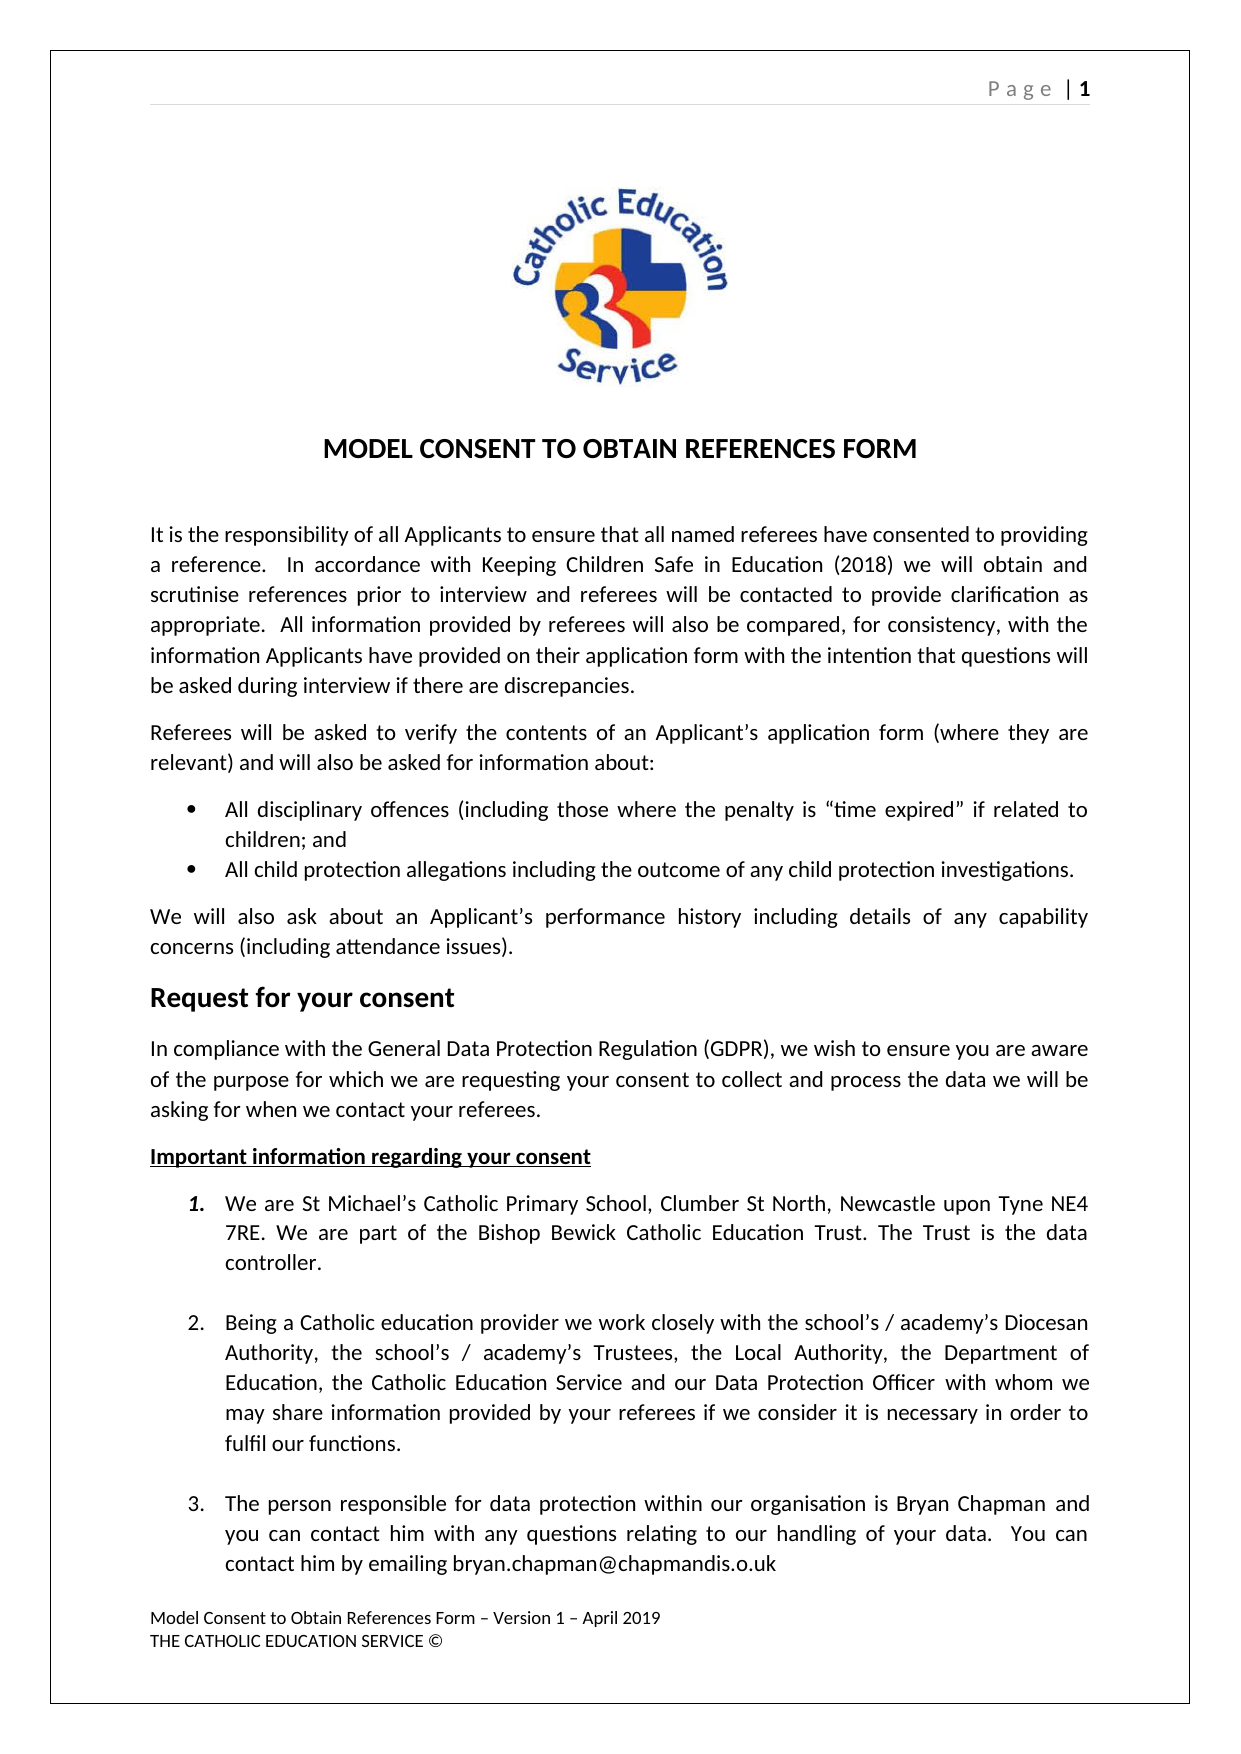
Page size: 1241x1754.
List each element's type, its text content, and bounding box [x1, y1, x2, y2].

list All child protection allegations including the outcome of any child protection investigations. [187, 855, 1090, 883]
list We are St Michael’s Catholic Primary School, Clumber St North, Newcastle upon Tyne NE4 7RE. We are part of the Bishop Bewick Catholic Education Trust. The Trust is the data controller. [187, 1189, 1090, 1276]
text Important information regarding your consent [150, 1142, 1090, 1170]
text Referees will be asked to verify the contents of an Applicant’s application form (where they are relevant) and will also be asked for information about: [150, 718, 1090, 776]
text Request for your consent [150, 979, 1090, 1015]
picture [511, 187, 729, 387]
list Being a Catholic education provider we work closely with the school’s / academy’s Diocesan Authority, the school’s / academy’s Trustees, the Local Authority, the Department of Education, the Catholic Education Service and our Data Protection Officer with whom we may share information provided by your referees if we consider it is necessary in order to fulfil our functions. [187, 1308, 1090, 1457]
title MODEL CONSENT TO OBTAIN REFERENCES FORM [150, 430, 1090, 466]
list All disciplinary offences (including those where the penalty is “time expired” if related to children; and [187, 795, 1090, 853]
list The person responsible for data protection within our organisation is Bryan Chapman and you can contact him with any questions relating to our handling of your data. You can contact him by emailing bryan.chapman@chapmandis.o.uk [187, 1489, 1090, 1578]
text We will also ask about an Applicant’s performance history including details of any capability concerns (including attendance issues). [150, 902, 1090, 961]
text In compliance with the General Data Protection Regulation (GDPR), we wish to ensure you are aware of the purpose for which we are requesting your consent to collect and process the data we will be asking for when we contact your referees. [150, 1034, 1090, 1123]
text It is the responsibility of all Applicants to ensure that all named referees have consented to providing a reference. In accordance with Keeping Children Safe in Education (2018) we will obtain and scrutinise references prior to interview and referees will be contacted to provide clarification as appropriate. All information provided by referees will also be compared, for consistency, with the information Applicants have provided on their application form with the intention that questions will be asked during interview if there are discrepancies. [150, 520, 1090, 699]
